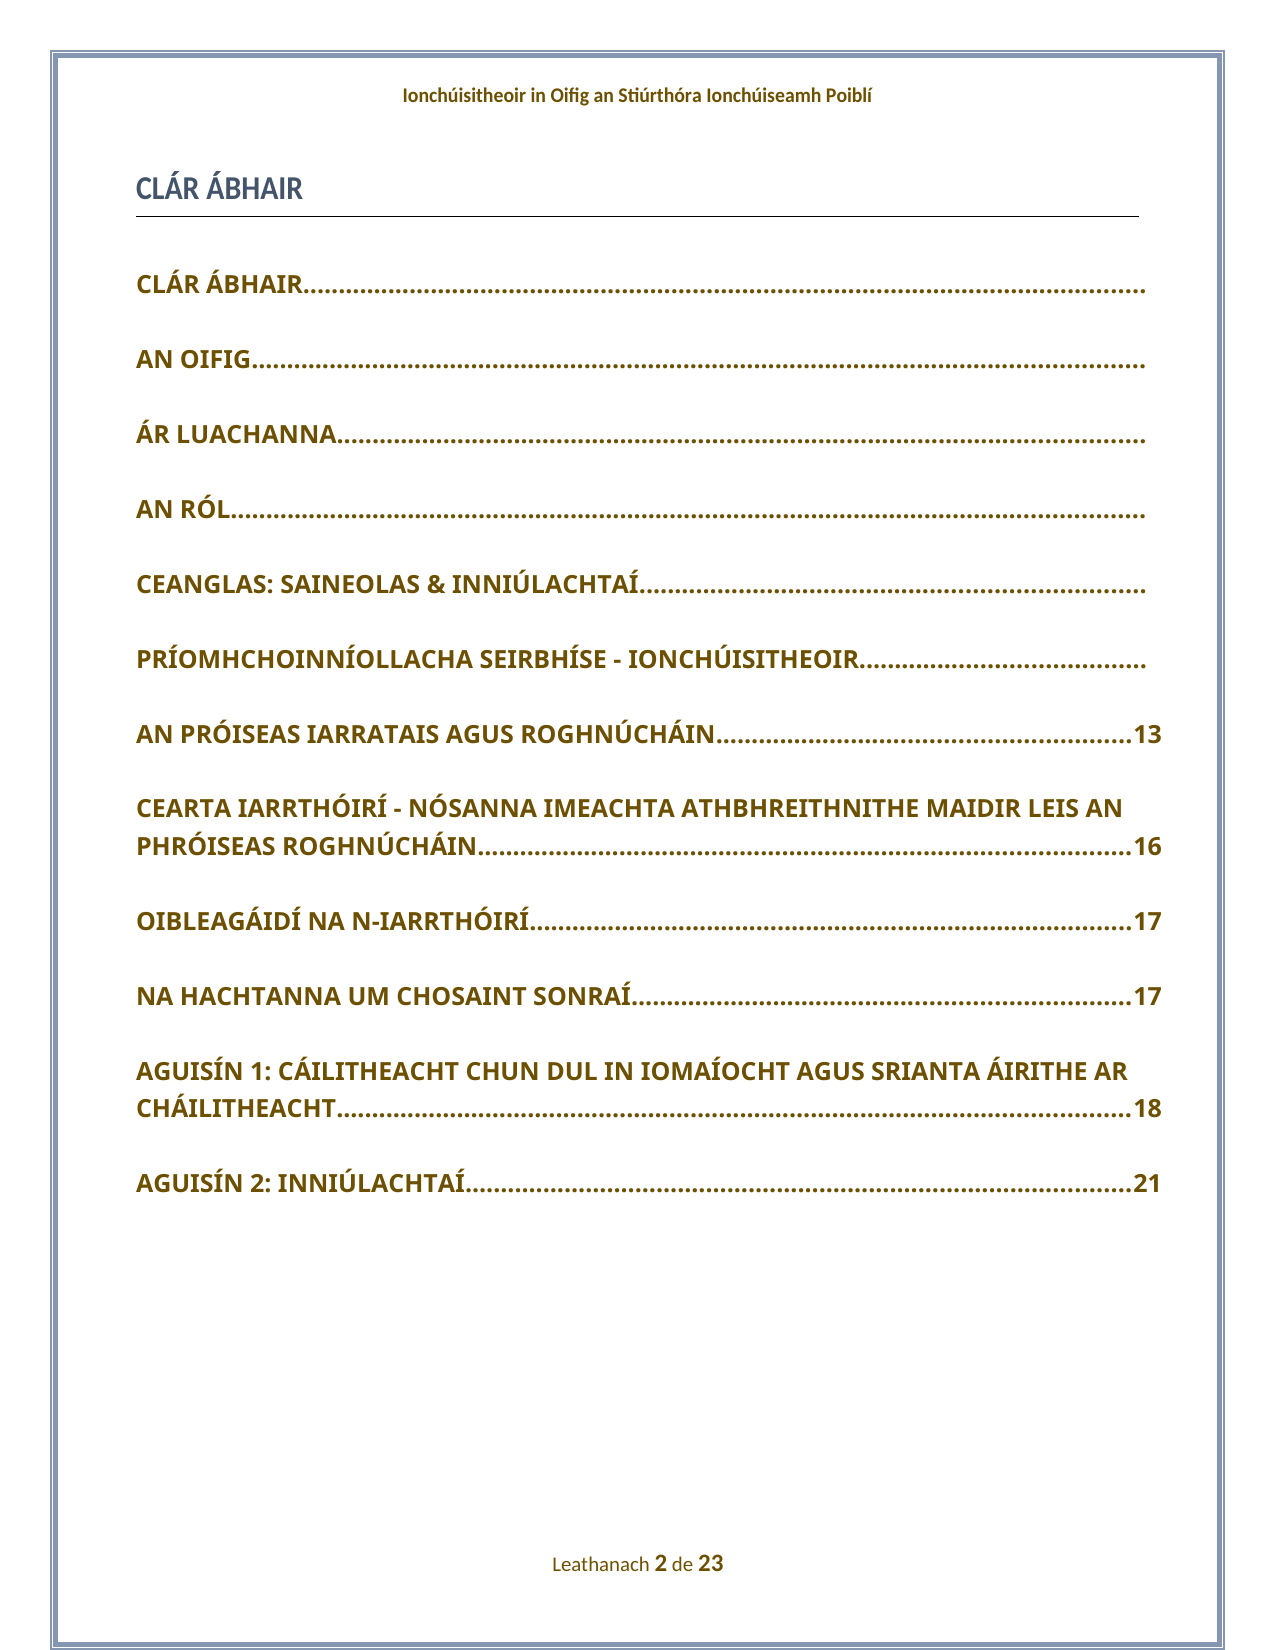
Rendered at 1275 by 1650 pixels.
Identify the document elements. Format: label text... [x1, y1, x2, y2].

text Ceanglas: Saineolas & Inniúlachtaí 5 [136, 566, 1139, 601]
text Ár Luachanna 4 [136, 417, 1139, 451]
text AN PRÓISEAS IARRATAIS AGUS ROGHNÚCHÁIN 13 [136, 716, 1139, 750]
subtitle CLÁR ÁBHAIR [136, 167, 1139, 216]
text An Oifig 3 [136, 342, 1139, 376]
text Aguisín 1: CÁILITHEACHT CHUN DUL IN IOMAÍOCHT AGUS SRIANTA ÁIRITHE AR CHÁILITHEACHT 18 [136, 1053, 1139, 1125]
text Oibleagáidí na n-Iarrthóirí 17 [136, 903, 1139, 937]
text Na hAchtanna um Chosaint Sonraí 17 [136, 978, 1139, 1012]
text Príomhchoinníollacha Seirbhíse - Ionchúisitheoir 7 [136, 641, 1139, 675]
text Aguisín 2: Inniúlachtaí 21 [136, 1166, 1139, 1199]
text An Ról 4 [136, 492, 1139, 526]
text CLÁR ÁBHAIR 2 [136, 267, 1139, 301]
text Cearta Iarrthóirí - Nósanna Imeachta Athbhreithnithe maidir leis an Phróiseas Roghnúcháin 16 [136, 791, 1139, 863]
